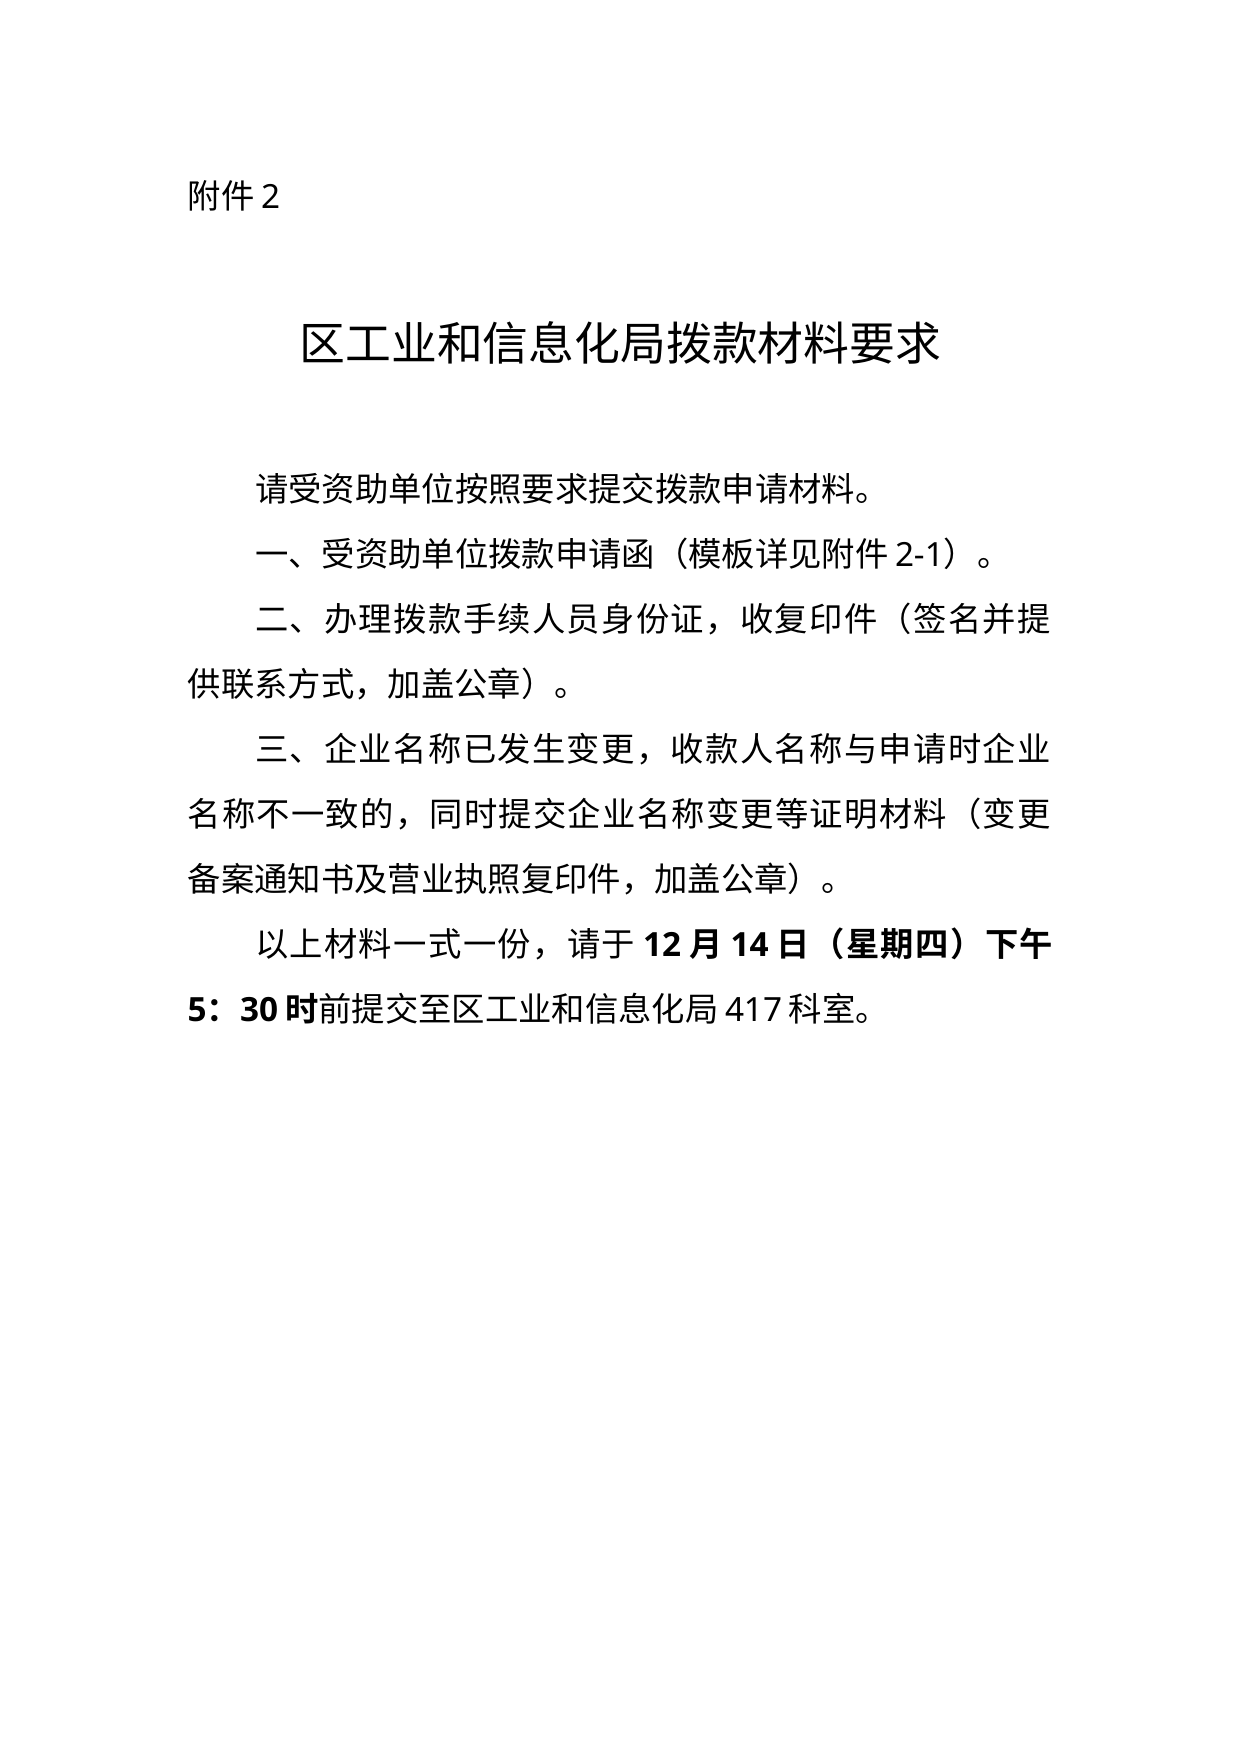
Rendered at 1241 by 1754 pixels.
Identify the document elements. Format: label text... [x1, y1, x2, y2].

text 以上材料一式一份，请于12月14日（星期四）下午5：30时前提交至区工业和信息化局417科室。 [187, 909, 1053, 1039]
text 请受资助单位按照要求提交拨款申请材料。 [187, 454, 1053, 519]
text 三、企业名称已发生变更，收款人名称与申请时企业名称不一致的，同时提交企业名称变更等证明材料（变更备案通知书及营业执照复印件，加盖公章）。 [187, 714, 1053, 909]
text 一、受资助单位拨款申请函（模板详见附件2-1）。 [187, 519, 1053, 584]
text 附件2 [187, 162, 1053, 227]
text 二、办理拨款手续人员身份证，收复印件（签名并提供联系方式，加盖公章）。 [187, 584, 1053, 714]
text 区工业和信息化局拨款材料要求 [187, 292, 1053, 389]
